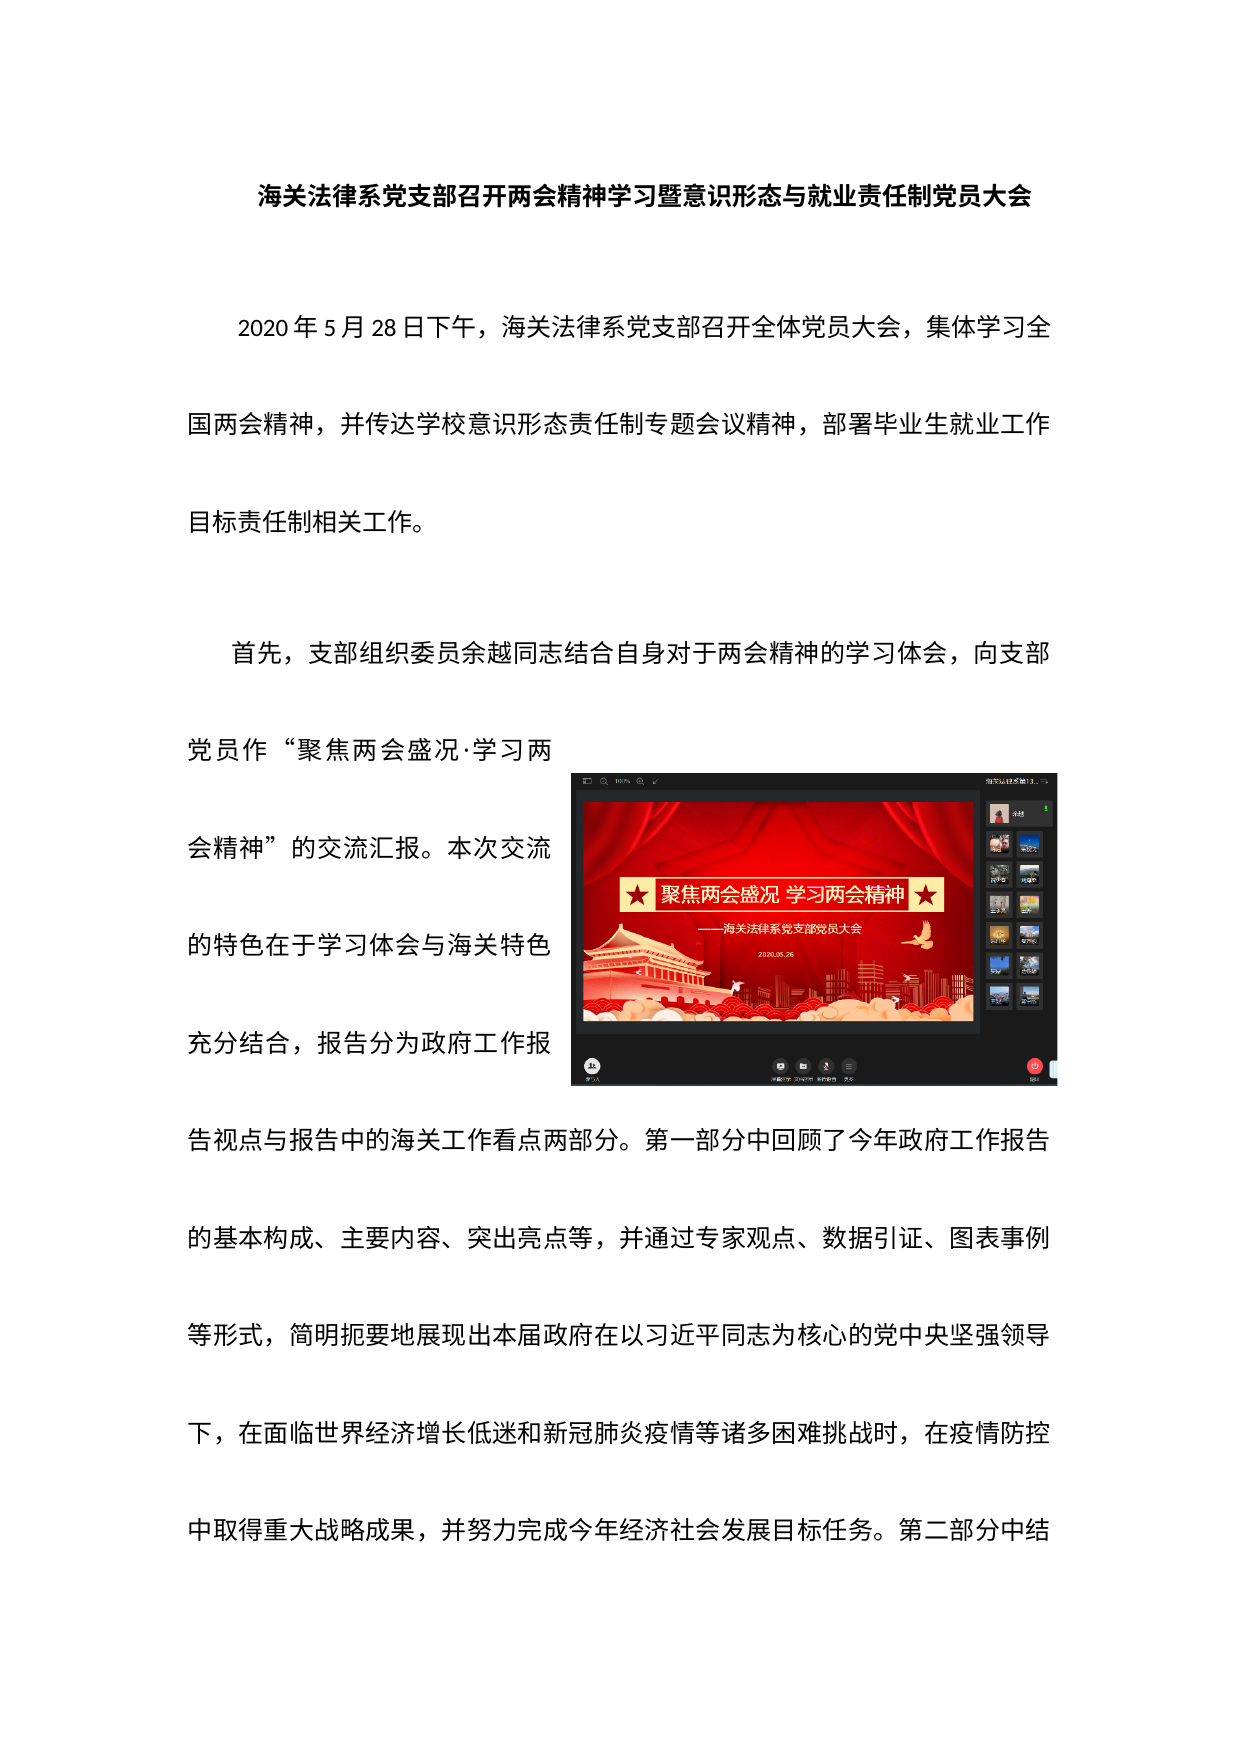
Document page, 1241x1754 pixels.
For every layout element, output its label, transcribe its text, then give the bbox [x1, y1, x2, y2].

text 2020年5月28日下午，海关法律系党支部召开全体党员大会，集体学习全国两会精神，并传达学校意识形态责任制专题会议精神，部署毕业生就业工作目标责任制相关工作。 [187, 293, 1053, 553]
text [187, 619, 1053, 1561]
picture [571, 773, 1058, 1086]
text 海关法律系党支部召开两会精神学习暨意识形态与就业责任制党员大会 [187, 162, 1053, 227]
